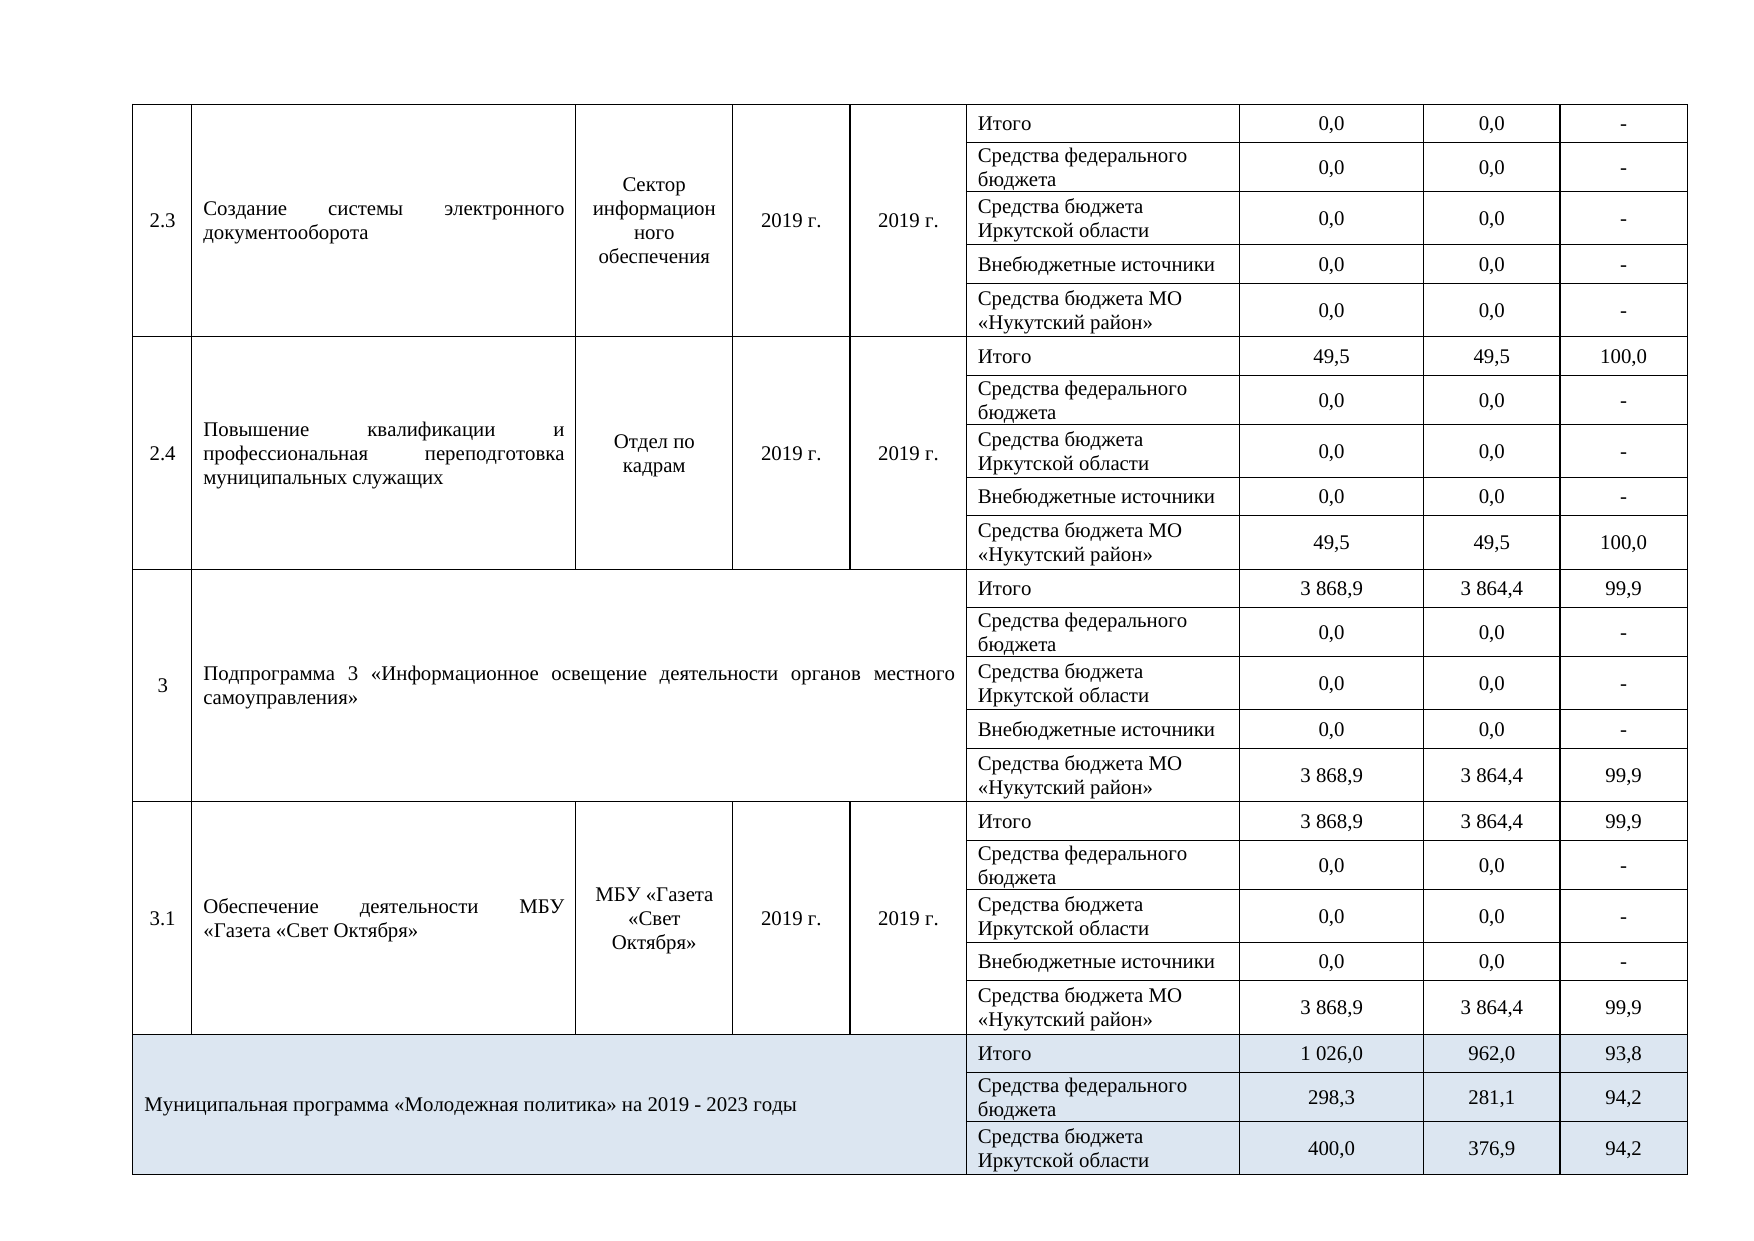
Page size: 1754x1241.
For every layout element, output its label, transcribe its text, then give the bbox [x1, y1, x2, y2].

table_cell Средства бюджета МО «Нукутский район» [967, 516, 1239, 568]
table_cell 0,0 [1424, 245, 1559, 283]
table_cell - [1561, 710, 1687, 748]
table_cell 281,1 [1424, 1073, 1559, 1121]
table_cell 0,0 [1424, 478, 1559, 515]
table_cell Средства федерального бюджета [967, 376, 1239, 424]
table_cell 0,0 [1240, 657, 1423, 709]
table_cell 99,9 [1561, 981, 1687, 1033]
table_cell Средства федерального бюджета [967, 841, 1239, 889]
table_cell 0,0 [1424, 105, 1559, 142]
table_cell - [1561, 284, 1687, 336]
table_cell 49,5 [1424, 516, 1559, 568]
table_cell 3 864,4 [1424, 802, 1559, 839]
table_cell - [1561, 478, 1687, 515]
table_cell 3.1 [133, 802, 191, 1033]
table_cell 0,0 [1424, 425, 1559, 477]
table_cell 3 868,9 [1240, 802, 1423, 839]
table_cell 0,0 [1240, 105, 1423, 142]
table_cell Средства бюджета МО «Нукутский район» [967, 284, 1239, 336]
table_cell Внебюджетные источники [967, 245, 1239, 283]
table_cell 93,8 [1561, 1035, 1687, 1072]
table_cell 49,5 [1424, 337, 1559, 374]
table_cell 0,0 [1424, 841, 1559, 889]
table_cell 0,0 [1424, 710, 1559, 748]
table_cell 49,5 [1240, 337, 1423, 374]
table_cell Средства федерального бюджета [967, 608, 1239, 656]
table_cell Отдел по кадрам [576, 337, 732, 568]
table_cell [576, 105, 732, 336]
table_cell Средства бюджета Иркутской области [967, 192, 1239, 244]
table_cell Итого [967, 570, 1239, 607]
table_cell 0,0 [1424, 890, 1559, 942]
table_cell МБУ «Газета «Свет Октября» [576, 802, 732, 1033]
table_cell 0,0 [1424, 943, 1559, 980]
table_cell 0,0 [1240, 245, 1423, 283]
table_cell Итого [967, 802, 1239, 839]
table_cell 2019 г. [733, 337, 849, 568]
table_cell 99,9 [1561, 749, 1687, 801]
table_cell 3 868,9 [1240, 749, 1423, 801]
table_cell 99,9 [1561, 802, 1687, 839]
table_cell 3 868,9 [1240, 570, 1423, 607]
table_cell 0,0 [1240, 192, 1423, 244]
table_cell Внебюджетные источники [967, 943, 1239, 980]
table_cell Средства федерального бюджета [967, 143, 1239, 191]
table_cell Внебюджетные источники [967, 478, 1239, 515]
table_cell 962,0 [1424, 1035, 1559, 1072]
table_cell 94,2 [1561, 1122, 1687, 1174]
table_cell 3 864,4 [1424, 570, 1559, 607]
table_cell 0,0 [1240, 710, 1423, 748]
table_cell 0,0 [1424, 143, 1559, 191]
table_cell 0,0 [1424, 657, 1559, 709]
table_cell 298,3 [1240, 1073, 1423, 1121]
table_cell - [1561, 143, 1687, 191]
table_cell 0,0 [1240, 143, 1423, 191]
table_cell 2019 г. [851, 105, 966, 336]
table_cell Внебюджетные источники [967, 710, 1239, 748]
table_cell - [1561, 376, 1687, 424]
table_cell Создание системы электронного документооборота [192, 105, 575, 336]
table_cell Подпрограмма 3 «Информационное освещение деятельности органов местного самоуправления» [192, 570, 966, 801]
table_cell - [1561, 105, 1687, 142]
table_cell Средства бюджета Иркутской области [967, 890, 1239, 942]
table_cell - [1561, 890, 1687, 942]
table_cell 49,5 [1240, 516, 1423, 568]
table_cell 3 864,4 [1424, 981, 1559, 1033]
table_cell - [1561, 192, 1687, 244]
table_cell 0,0 [1240, 608, 1423, 656]
table_cell Средства бюджета МО «Нукутский район» [967, 749, 1239, 801]
table_cell 0,0 [1424, 376, 1559, 424]
table_cell Обеспечение деятельности МБУ «Газета «Свет Октября» [192, 802, 575, 1033]
table_cell 99,9 [1561, 570, 1687, 607]
table_cell Средства бюджета Иркутской области [967, 657, 1239, 709]
table_cell 2019 г. [851, 802, 966, 1033]
table_cell 0,0 [1240, 943, 1423, 980]
table_cell 0,0 [1240, 890, 1423, 942]
table_cell 0,0 [1240, 841, 1423, 889]
table_cell 376,9 [1424, 1122, 1559, 1174]
table_cell Итого [967, 337, 1239, 374]
table_cell 0,0 [1424, 192, 1559, 244]
table_cell 3 [133, 570, 191, 801]
table_cell 400,0 [1240, 1122, 1423, 1174]
table_cell 0,0 [1424, 608, 1559, 656]
table_cell 1 026,0 [1240, 1035, 1423, 1072]
table_cell Средства федерального бюджета [967, 1073, 1239, 1121]
table_cell Итого [967, 105, 1239, 142]
table_cell 100,0 [1561, 337, 1687, 374]
table_cell - [1561, 425, 1687, 477]
table_cell - [1561, 841, 1687, 889]
table_cell Средства бюджета Иркутской области [967, 425, 1239, 477]
table_cell Средства бюджета МО «Нукутский район» [967, 981, 1239, 1033]
table_cell 2.3 [133, 105, 191, 336]
table_cell - [1561, 608, 1687, 656]
table_cell Муниципальная программа «Молодежная политика» на 2019 - 2023 годы [133, 1035, 966, 1174]
table_cell Итого [967, 1035, 1239, 1072]
table_cell 0,0 [1240, 376, 1423, 424]
table_cell 100,0 [1561, 516, 1687, 568]
table_cell 94,2 [1561, 1073, 1687, 1121]
table_cell 3 864,4 [1424, 749, 1559, 801]
table_cell Средства бюджета Иркутской области [967, 1122, 1239, 1174]
table_cell 2.4 [133, 337, 191, 568]
table_cell 2019 г. [851, 337, 966, 568]
table_cell 0,0 [1240, 284, 1423, 336]
table_cell 2019 г. [733, 105, 849, 336]
table_cell 3 868,9 [1240, 981, 1423, 1033]
table_cell - [1561, 943, 1687, 980]
table_cell - [1561, 657, 1687, 709]
table_cell - [1561, 245, 1687, 283]
table_cell 0,0 [1240, 425, 1423, 477]
table_cell Повышение квалификации и профессиональная переподготовка муниципальных служащих [192, 337, 575, 568]
table_cell 0,0 [1424, 284, 1559, 336]
table_cell 2019 г. [733, 802, 849, 1033]
table_cell 0,0 [1240, 478, 1423, 515]
